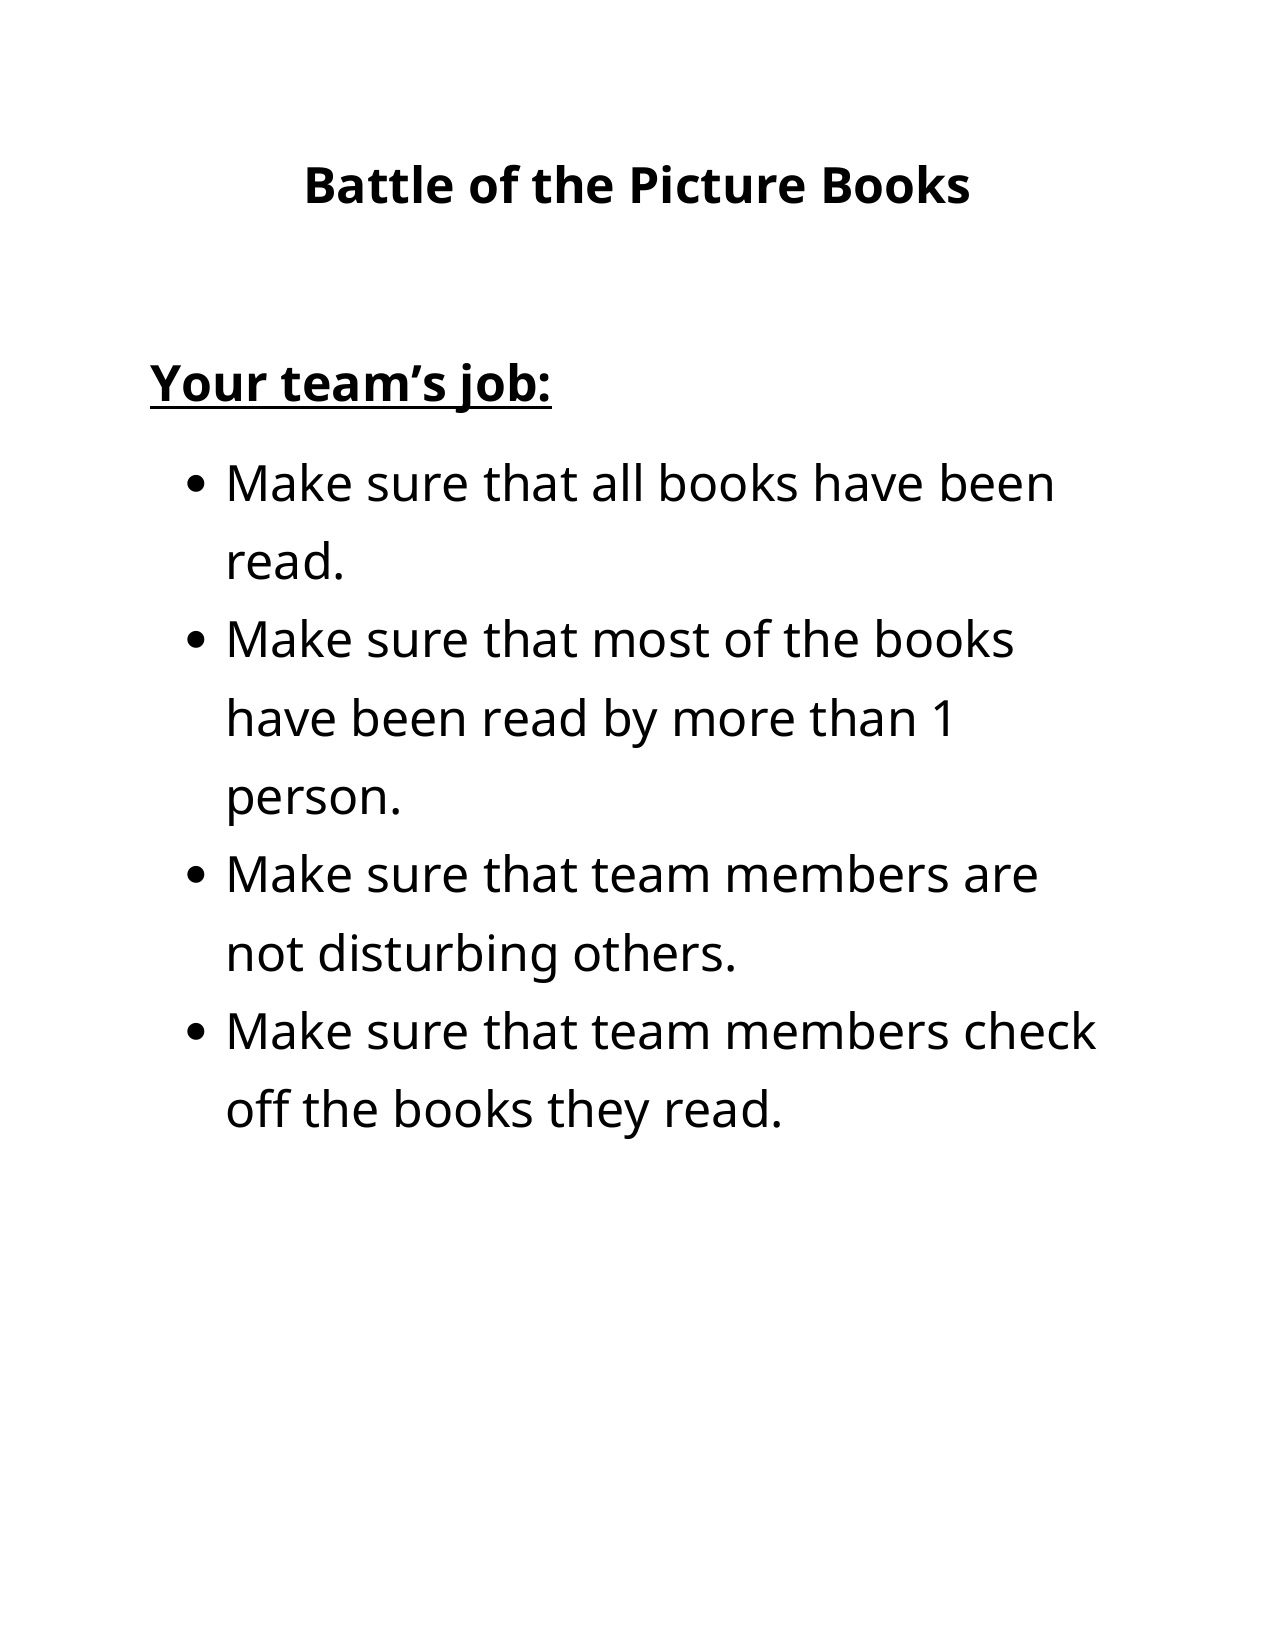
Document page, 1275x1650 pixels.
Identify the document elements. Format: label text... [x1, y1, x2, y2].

list Make sure that team members check off the books they read. [187, 996, 1125, 1142]
text Battle of the Picture Books [150, 150, 1125, 218]
list Make sure that team members are not disturbing others. [187, 839, 1125, 986]
list Make sure that most of the books have been read by more than 1 person. [187, 604, 1125, 829]
text Your team’s job: [150, 348, 1125, 416]
list Make sure that all books have been read. [187, 447, 1125, 594]
